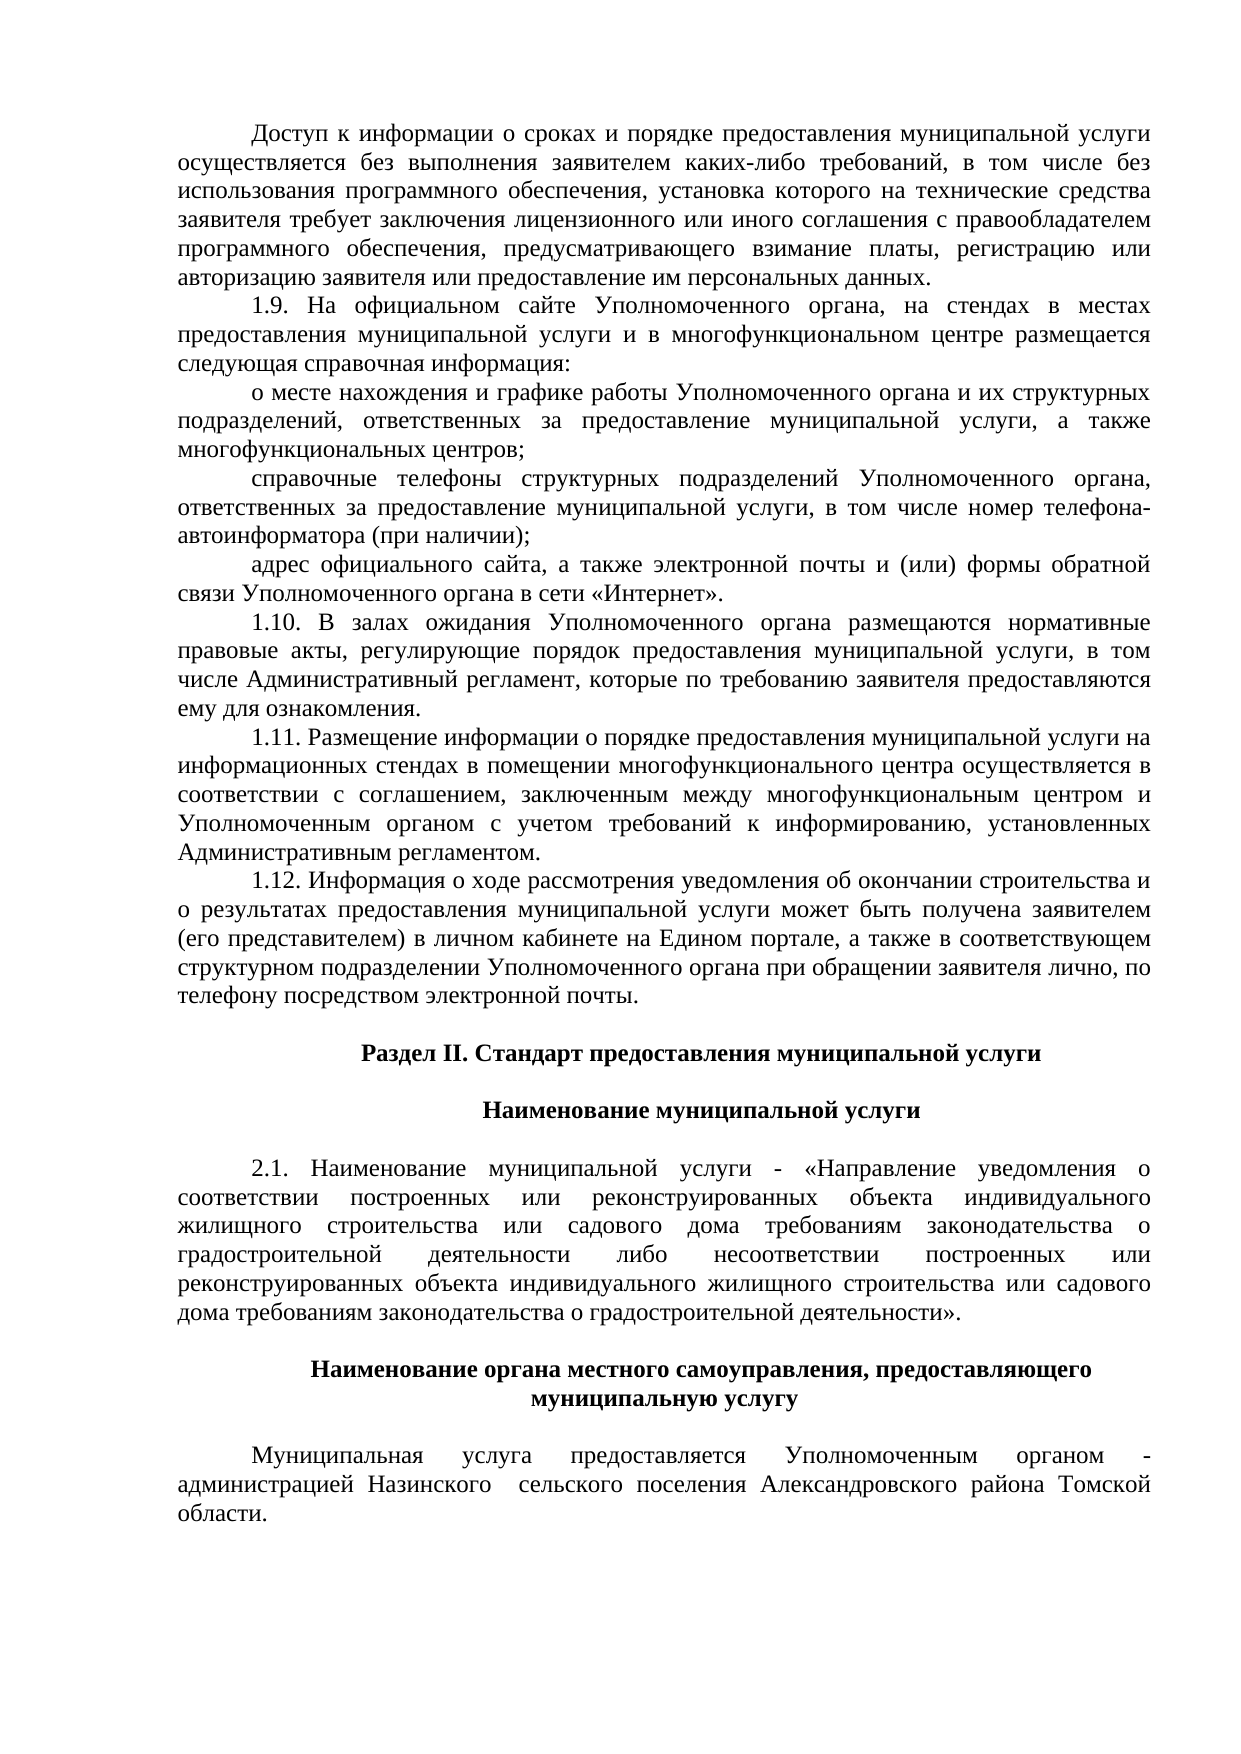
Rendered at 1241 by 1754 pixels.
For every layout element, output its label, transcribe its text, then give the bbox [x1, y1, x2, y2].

text Муниципальная услуга предоставляется Уполномоченным органом - администрацией Назинского сельского поселения Александровского района Томской области. [177, 1441, 1152, 1527]
text 1.12. Информация о ходе рассмотрения уведомления об окончании строительства и о результатах предоставления муниципальной услуги может быть получена заявителем (его представителем) в личном кабинете на Едином портале, а также в соответствующем структурном подразделении Уполномоченного органа при обращении заявителя лично, по телефону посредством электронной почты. [177, 866, 1152, 1009]
text 1.9. На официальном сайте Уполномоченного органа, на стендах в местах предоставления муниципальной услуги и в многофункциональном центре размещается следующая справочная информация: [177, 291, 1152, 377]
text Доступ к информации о сроках и порядке предоставления муниципальной услуги осуществляется без выполнения заявителем каких-либо требований, в том числе без использования программного обеспечения, установка которого на технические средства заявителя требует заключения лицензионного или иного соглашения с правообладателем программного обеспечения, предусматривающего взимание платы, регистрацию или авторизацию заявителя или предоставление им персональных данных. [177, 118, 1152, 291]
text Наименование органа местного самоуправления, предоставляющего муниципальную услугу [177, 1354, 1152, 1412]
text Наименование муниципальной услуги [177, 1096, 1152, 1124]
text о месте нахождения и графике работы Уполномоченного органа и их структурных подразделений, ответственных за предоставление муниципальной услуги, а также многофункциональных центров; [177, 377, 1152, 463]
text адрес официального сайта, а также электронной почты и (или) формы обратной связи Уполномоченного органа в сети «Интернет». [177, 549, 1152, 607]
text 1.11. Размещение информации о порядке предоставления муниципальной услуги на информационных стендах в помещении многофункционального центра осуществляется в соответствии с соглашением, заключенным между многофункциональным центром и Уполномоченным органом с учетом требований к информированию, установленных Административным регламентом. [177, 722, 1152, 866]
text Раздел II. Стандарт предоставления муниципальной услуги [177, 1038, 1152, 1067]
text 1.10. В залах ожидания Уполномоченного органа размещаются нормативные правовые акты, регулирующие порядок предоставления муниципальной услуги, в том числе Административный регламент, которые по требованию заявителя предоставляются ему для ознакомления. [177, 607, 1152, 722]
text справочные телефоны структурных подразделений Уполномоченного органа, ответственных за предоставление муниципальной услуги, в том числе номер телефона-автоинформатора (при наличии); [177, 463, 1152, 549]
text 2.1. Наименование муниципальной услуги - «Направление уведомления о соответствии построенных или реконструированных объекта индивидуального жилищного строительства или садового дома требованиям законодательства о градостроительной деятельности либо несоответствии построенных или реконструированных объекта индивидуального жилищного строительства или садового дома требованиям законодательства о градостроительной деятельности». [177, 1153, 1152, 1326]
